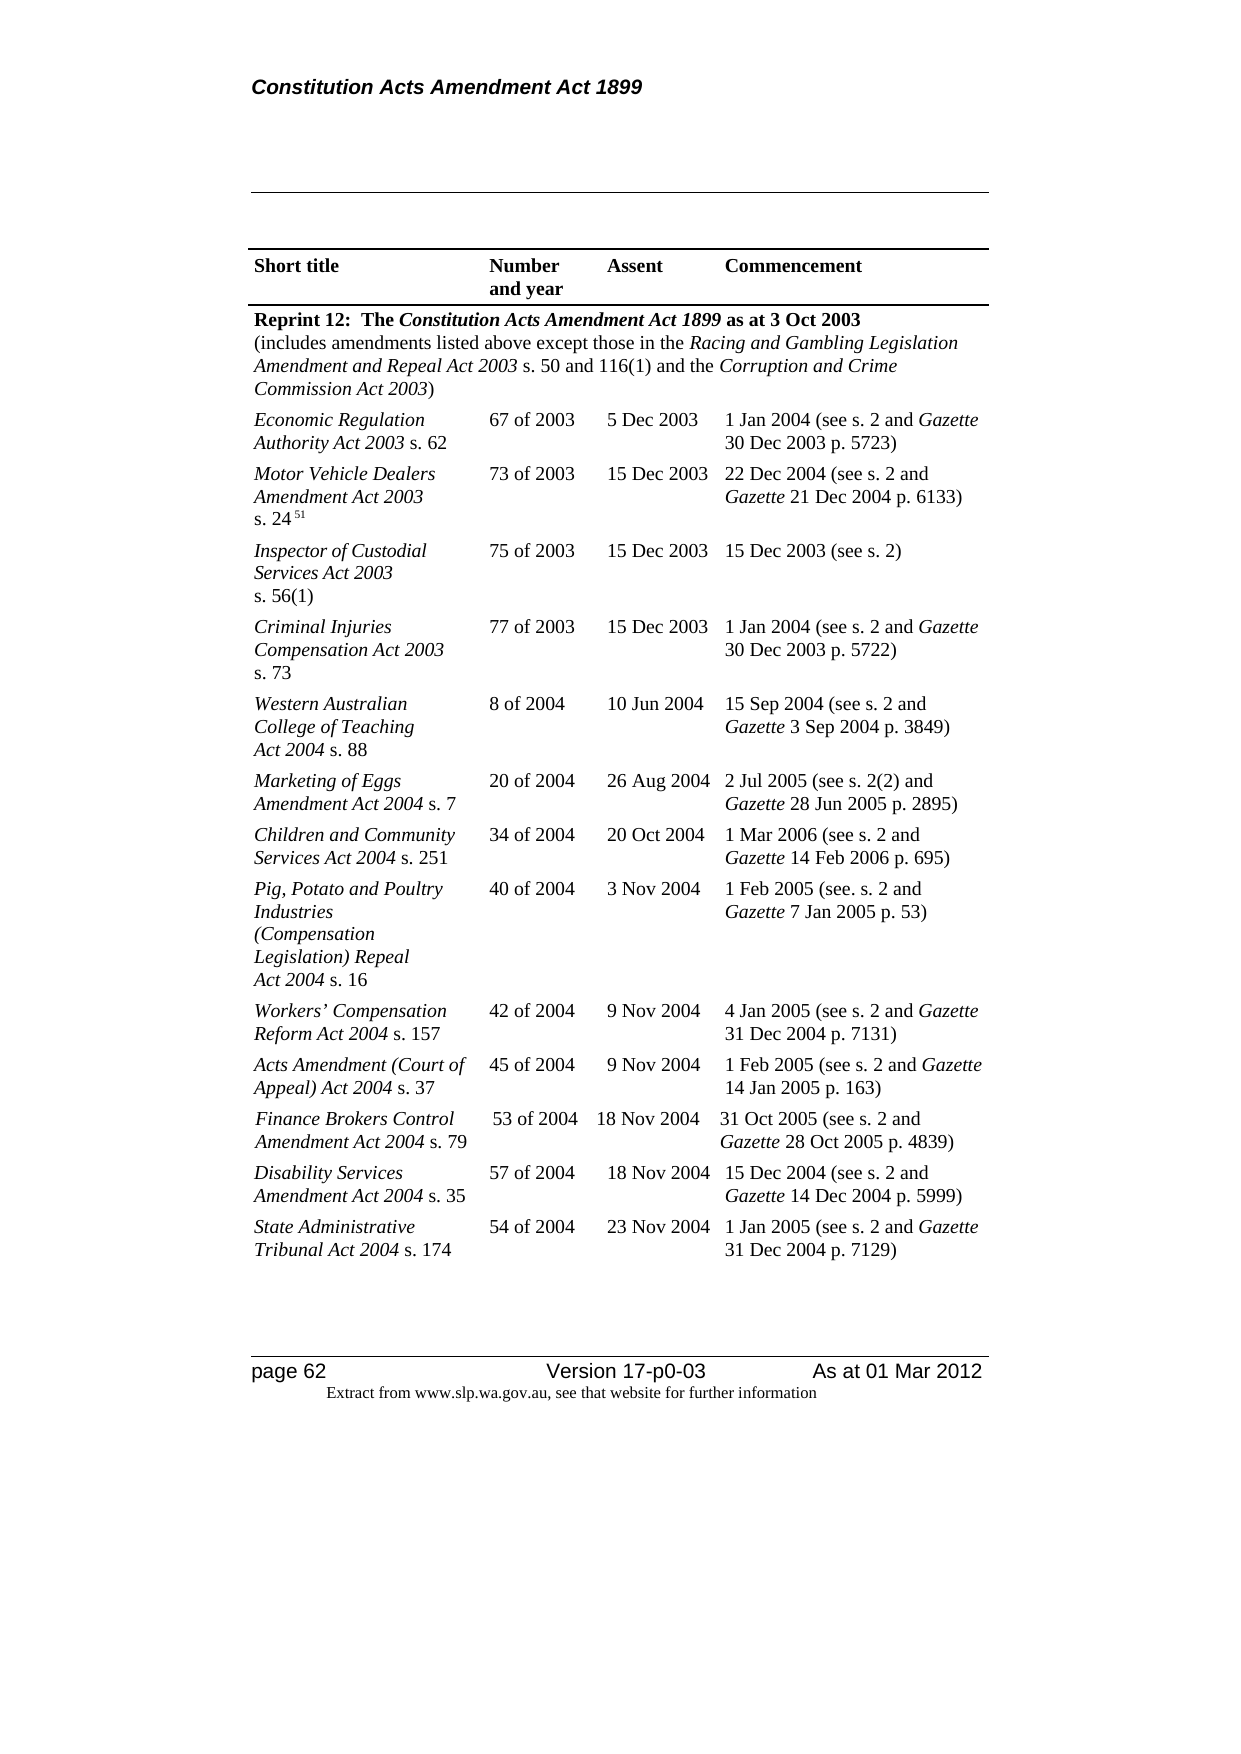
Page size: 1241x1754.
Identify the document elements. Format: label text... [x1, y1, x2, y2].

table_cell 5 Dec 2003 [601, 404, 719, 458]
table_cell Criminal Injuries Compensation Act 2003 s. 73 [248, 611, 483, 688]
table_cell 73 of 2003 [483, 458, 601, 534]
table_header Commencement [719, 250, 989, 304]
table_cell 1 Jan 2005 (see s. 2 and Gazette 31 Dec 2004 p. 7129) [719, 1211, 989, 1265]
table_cell 67 of 2003 [483, 404, 601, 458]
table_cell 15 Dec 2003 [601, 534, 719, 611]
table_cell 20 Oct 2004 [601, 819, 719, 873]
table_cell 15 Dec 2004 (see s. 2 and Gazette 14 Dec 2004 p. 5999) [719, 1157, 989, 1211]
table_cell 53 of 2004 [486, 1103, 590, 1157]
table_cell 57 of 2004 [483, 1157, 601, 1211]
table_cell 1 Feb 2005 (see. s. 2 and Gazette 7 Jan 2005 p. 53) [719, 873, 989, 995]
table_cell 10 Jun 2004 [601, 688, 719, 765]
table_header Short title [248, 250, 483, 304]
table_cell 9 Nov 2004 [601, 995, 719, 1049]
table_cell of Teaching Act 2004 s. 88 [248, 688, 483, 765]
table_cell 8 of 2004 [483, 688, 601, 765]
table_cell 1 Jan 2004 (see s. 2 and Gazette 30 Dec 2003 p. 5722) [719, 611, 989, 688]
table_cell 9 Nov 2004 [601, 1049, 719, 1103]
table_cell Marketing of Eggs Amendment Act 2004 s. 7 [248, 765, 483, 819]
table_cell Disability Services Amendment Act 2004 s. 35 [248, 1157, 483, 1211]
table_cell 4 Jan 2005 (see s. 2 and Gazette 31 Dec 2004 p. 7131) [719, 995, 989, 1049]
table_cell Reprint 12: The Constitution Acts Amendment Act 1899 as at 3 Oct 2003 (includes amendments listed above except those in the Racing and Gambling Legislation Amendment and Repeal Act 2003 s. 50 and 116(1) and the Corruption and Crime Commission Act 2003) [248, 306, 989, 404]
table_header Assent [601, 250, 719, 304]
table_cell Acts Amendment (Court of Appeal) Act 2004 s. 37 [248, 1049, 483, 1103]
table_cell 26 Aug 2004 [601, 765, 719, 819]
table_cell 1 Jan 2004 (see s. 2 and Gazette 30 Dec 2003 p. 5723) [719, 404, 989, 458]
table_cell 23 Nov 2004 [601, 1211, 719, 1265]
table_cell 18 Nov 2004 [590, 1103, 709, 1157]
table_cell 2 Jul 2005 (see s. 2(2) and Gazette 28 Jun 2005 p. 2895) [719, 765, 989, 819]
table_header Number and year [483, 250, 601, 304]
table_cell Pig, Potato and Poultry Industries (Compensation Legislation) Repeal Act 2004 s. 16 [248, 873, 483, 995]
table_cell 75 of 2003 [483, 534, 601, 611]
table_cell 1 Feb 2005 (see s. 2 and Gazette 14 Jan 2005 p. 163) [719, 1049, 989, 1103]
table_cell State Administrative Tribunal Act 2004 s. 174 [248, 1211, 483, 1265]
table_cell 42 of 2004 [483, 995, 601, 1049]
table_cell 18 Nov 2004 [601, 1157, 719, 1211]
table_cell 31 Oct 2005 (see s. 2 and Gazette 28 Oct 2005 p. 4839) [709, 1103, 968, 1157]
table_cell 54 of 2004 [483, 1211, 601, 1265]
table_cell Workers’ Compensation Reform Act 2004 s. 157 [248, 995, 483, 1049]
table_cell 15 Dec 2003 (see s. 2) [719, 534, 989, 611]
table_cell 1 Mar 2006 (see s. 2 and Gazette 14 Feb 2006 p. 695) [719, 819, 989, 873]
table_cell 3 Nov 2004 [601, 873, 719, 995]
table_cell Economic Regulation Authority Act 2003 s. 62 [248, 404, 483, 458]
table_cell 20 of 2004 [483, 765, 601, 819]
table_cell Inspector of Custodial Services Act 2003 s. 56(1) [248, 534, 483, 611]
table_cell 15 Dec 2003 [601, 458, 719, 534]
table_cell 15 Dec 2003 [601, 611, 719, 688]
table_cell 15 Sep 2004 (see s. 2 and Gazette 3 Sep 2004 p. 3849) [719, 688, 989, 765]
table_cell Finance Brokers Control Amendment Act 2004 s. 79 [248, 1103, 486, 1157]
table_cell 40 of 2004 [483, 873, 601, 995]
table_cell 77 of 2003 [483, 611, 601, 688]
table_cell Children and Community Services Act 2004 s. 251 [248, 819, 483, 873]
table_cell 22 Dec 2004 (see s. 2 and Gazette 21 Dec 2004 p. 6133) [719, 458, 989, 534]
table_cell Motor Vehicle Dealers Amendment Act 2003 s. 24 51 [248, 458, 483, 534]
table_cell 34 of 2004 [483, 819, 601, 873]
table_cell 45 of 2004 [483, 1049, 601, 1103]
